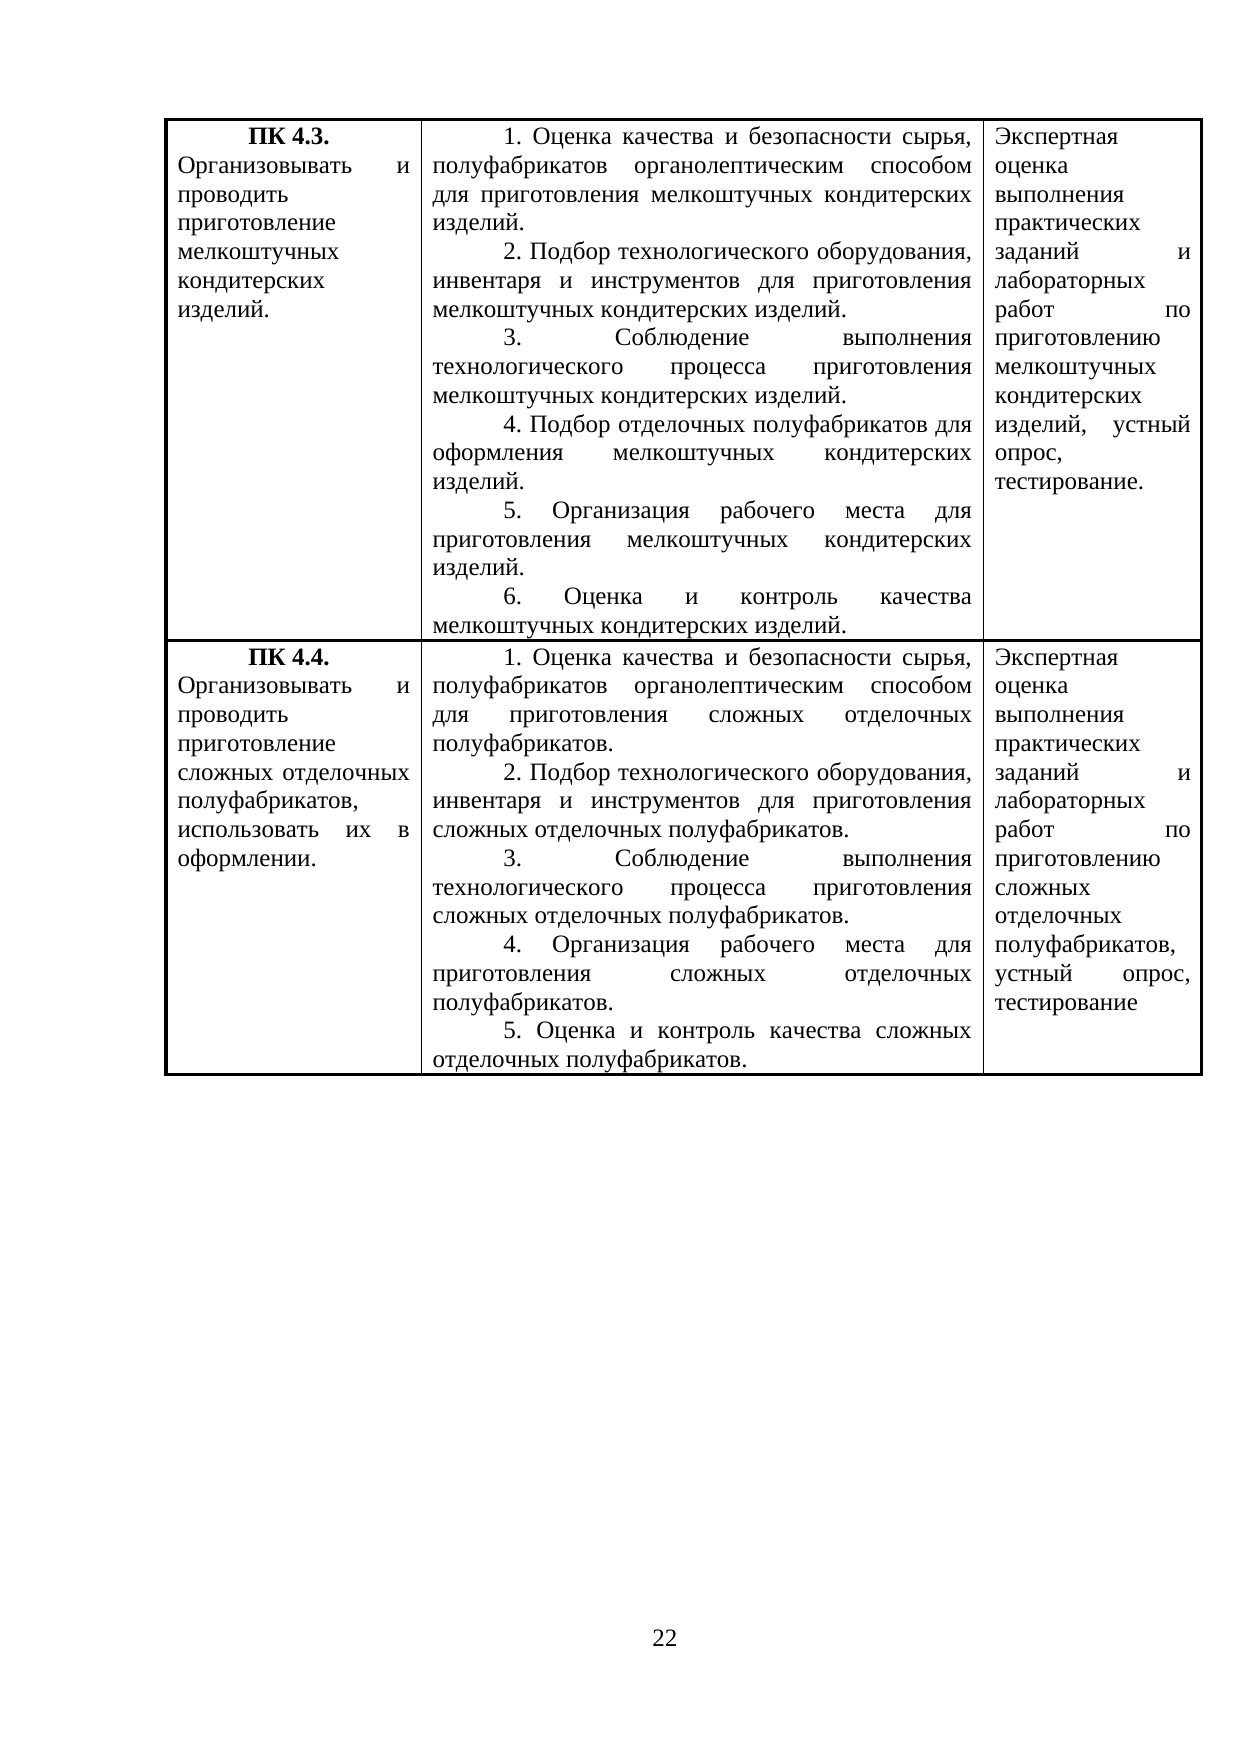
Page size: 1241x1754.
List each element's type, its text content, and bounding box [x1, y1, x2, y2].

table_cell 1. Оценка качества и безопасности сырья, полуфабрикатов органолептическим способом для приготовления мелкоштучных кондитерских изделий. 2. Подбор технологического оборудования, инвентаря и инструментов для приготовления мелкоштучных кондитерских изделий. 3. Соблюдение выполнения технологического процесса приготовления мелкоштучных кондитерских изделий. 4. Подбор отделочных полуфабрикатов для оформления мелкоштучных кондитерских изделий. 5. Организация рабочего места для приготовления мелкоштучных кондитерских изделий. 6. Оценка и контроль качества мелкоштучных кондитерских изделий. [422, 121, 983, 639]
table_cell ПК 4.4. Организовывать и проводить приготовление сложных отделочных полуфабрикатов, использовать их в оформлении. [168, 642, 421, 1073]
table_cell Экспертная оценка выполнения практических заданий и лабораторных работ по приготовлению мелкоштучных кондитерских изделий, устный опрос, тестирование. [984, 121, 1200, 639]
table_cell Экспертная оценка выполнения практических заданий и лабораторных работ по приготовлению сложных отделочных полуфабрикатов, устный опрос, тестирование [984, 642, 1200, 1073]
table_cell 1. Оценка качества и безопасности сырья, полуфабрикатов органолептическим способом для приготовления сложных отделочных полуфабрикатов. 2. Подбор технологического оборудования, инвентаря и инструментов для приготовления сложных отделочных полуфабрикатов. 3. Соблюдение выполнения технологического процесса приготовления сложных отделочных полуфабрикатов. 4. Организация рабочего места для приготовления сложных отделочных полуфабрикатов. 5. Оценка и контроль качества сложных отделочных полуфабрикатов. [422, 642, 983, 1073]
table_cell ПК 4.3. Организовывать и проводить приготовление мелкоштучных кондитерских изделий. [168, 121, 421, 639]
